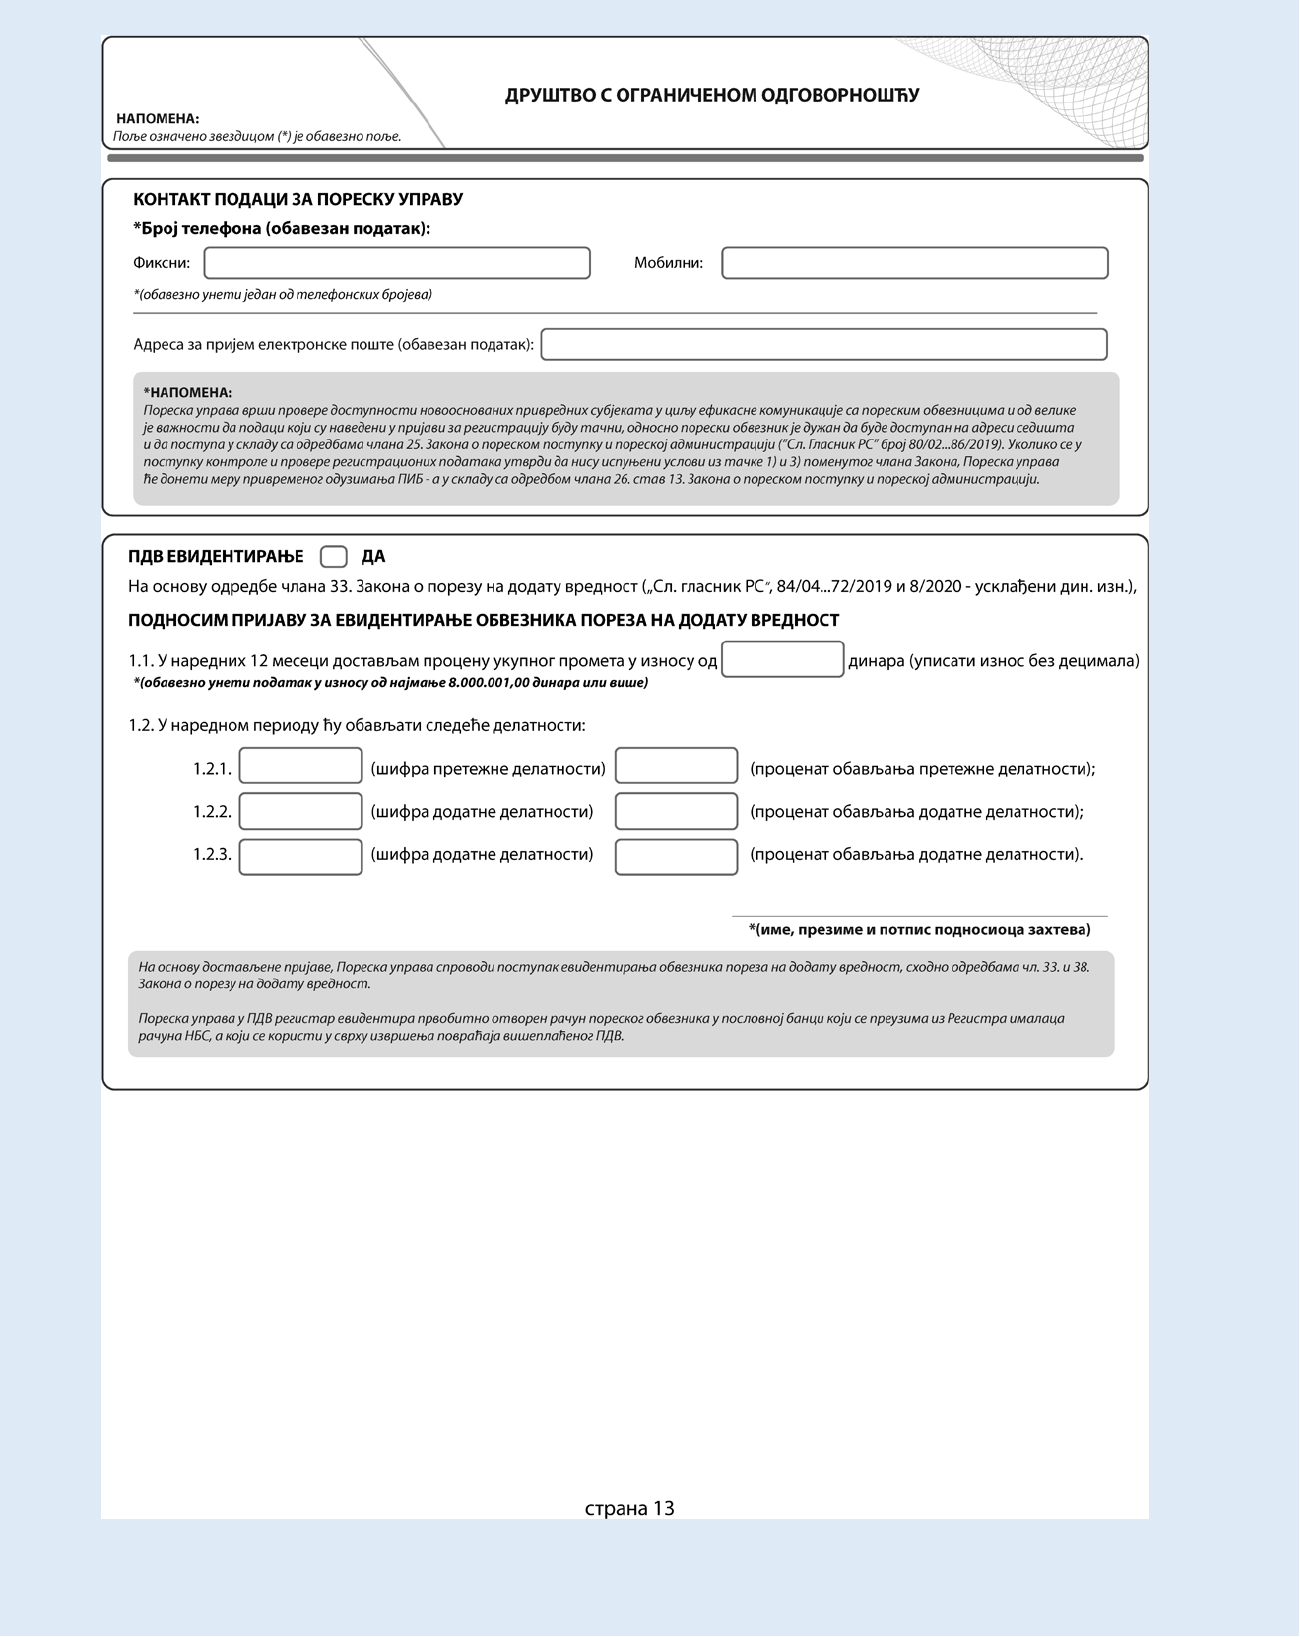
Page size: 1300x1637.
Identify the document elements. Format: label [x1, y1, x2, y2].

picture [101, 35, 1149, 1519]
